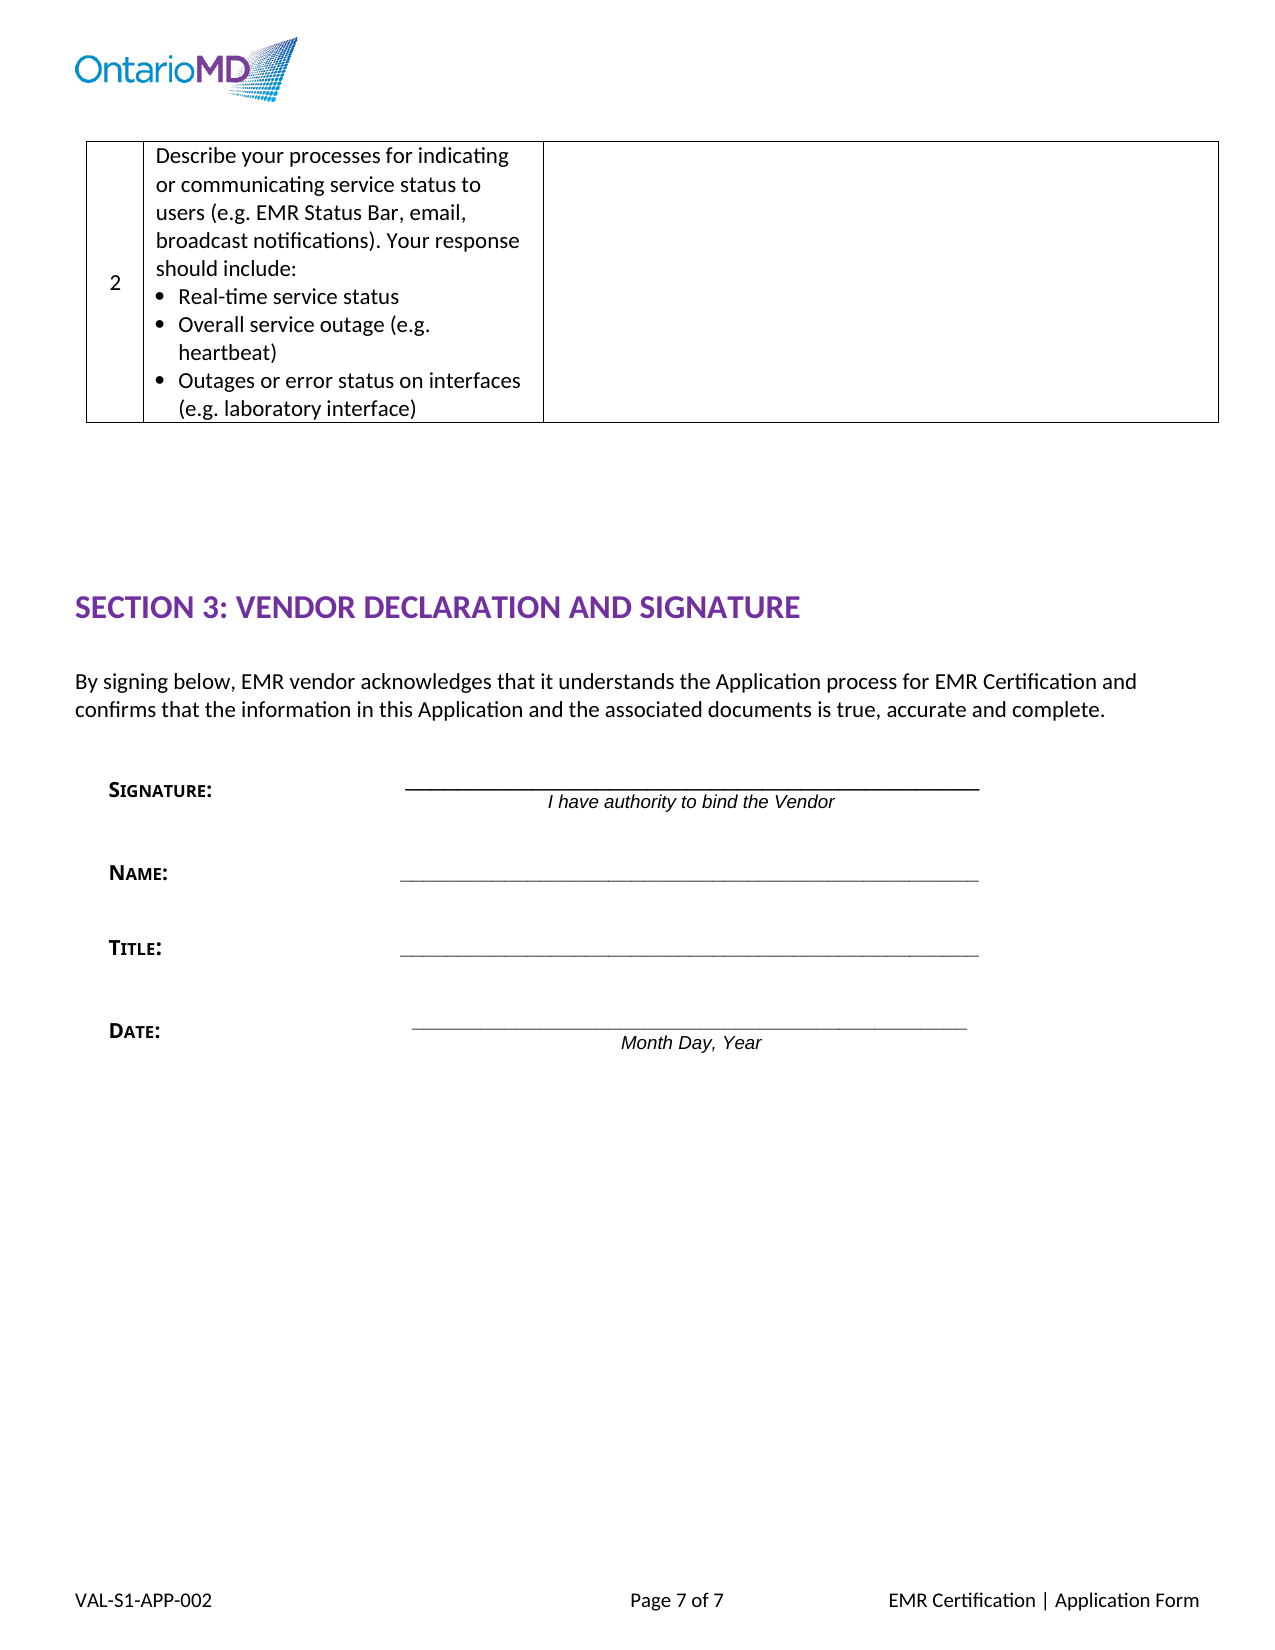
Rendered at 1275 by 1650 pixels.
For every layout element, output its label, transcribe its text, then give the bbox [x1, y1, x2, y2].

table_header Signature: [96, 743, 306, 835]
table_header [544, 142, 1218, 422]
table_header 2 [87, 142, 143, 422]
table_cell __________________________________________________ [306, 909, 1078, 985]
table_cell ________________________________________________ Month Day, Year [306, 985, 1078, 1076]
picture [79, 59, 98, 79]
text Section 3: Vendor Declaration and Signature [75, 586, 1209, 627]
table_header Describe your processes for indicating or communicating service status to users (e.g. EMR Status Bar, email, broadcast notifications). Your response should include: Real-time service status Overall service outage (e.g. heartbeat) Outages or error status on interfaces (e.g. laboratory interface) [144, 142, 543, 422]
text By signing below, EMR vendor acknowledges that it understands the Application process for EMR Certification and confirms that the information in this Application and the associated documents is true, accurate and complete. [75, 667, 1209, 723]
table_cell Date: [96, 985, 306, 1076]
table_cell Name: [96, 835, 306, 909]
table_header _____________________________________________ I have authority to bind the Vendor [306, 743, 1078, 835]
picture [75, 37, 298, 102]
table_cell Title: [96, 909, 306, 985]
table_cell __________________________________________________ [306, 835, 1078, 909]
